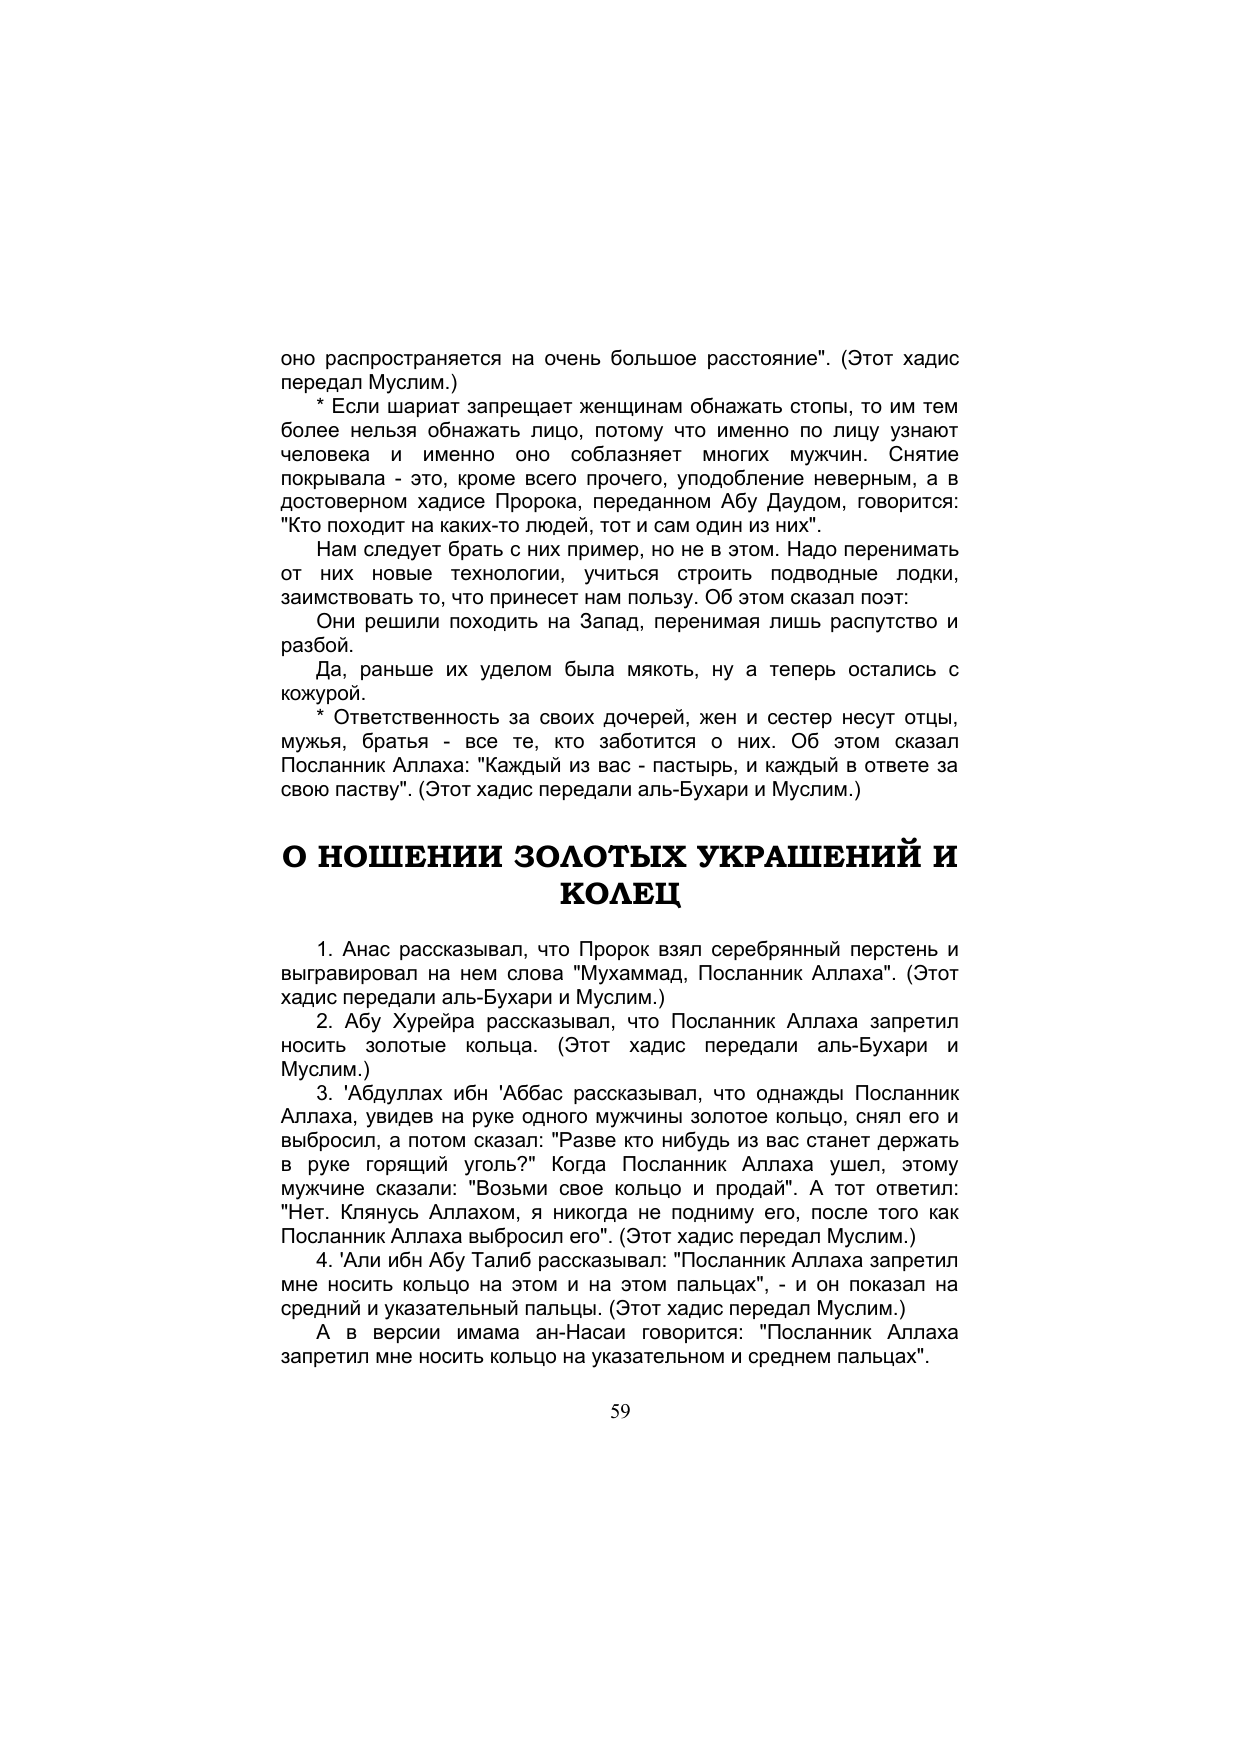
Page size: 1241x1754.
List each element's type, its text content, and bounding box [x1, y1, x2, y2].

text Они решили походить на Запад, перенимая лишь распутство и разбой. [281, 609, 960, 657]
text 3. 'Абдуллах ибн 'Аббас рассказывал, что однажды Посланник Аллаха, увидев на руке одного мужчины золотое кольцо, снял его и выбросил, а потом сказал: "Разве кто нибудь из вас станет держать в руке горящий уголь?" Когда Посланник Аллаха ушел, этому мужчине сказали: "Возьми свое кольцо и продай". А тот ответил: "Нет. Клянусь Аллахом, я никогда не подниму его, после того как Посланник Аллаха выбросил его". (Этот хадис передал Муслим.) [281, 1080, 960, 1248]
text * Ответственность за своих дочерей, жен и сестер несут отцы, мужья, братья - все те, кто заботится о них. Об этом сказал Посланник Аллаха: "Каждый из вас - пастырь, и каждый в ответе за свою паству". (Этот хадис передали аль-Бухари и Муслим.) [281, 705, 960, 801]
text А в версии имама ан-Насаи говорится: "Посланник Аллаха запретил мне носить кольцо на указательном и среднем пальцах". [281, 1320, 960, 1368]
text 4. 'Али ибн Абу Талиб рассказывал: "Посланник Аллаха запретил мне носить кольцо на этом и на этом пальцах", - и он показал на средний и указательный пальцы. (Этот хадис передал Муслим.) [281, 1248, 960, 1320]
text Да, раньше их уделом была мякоть, ну а теперь остались с кожурой. [281, 657, 960, 705]
text Нам следует брать с них пример, но не в этом. Надо перенимать от них новые технологии, учиться строить подводные лодки, заимствовать то, что принесет нам пользу. Об этом сказал поэт: [281, 537, 960, 609]
text 2. Абу Хурейра рассказывал, что Посланник Аллаха запретил носить золотые кольца. (Этот хадис передали аль-Бухари и Муслим.) [281, 1008, 960, 1080]
text 1. Анас рассказывал, что Пророк взял серебрянный перстень и выгравировал на нем слова "Мухаммад, Посланник Аллаха". (Этот хадис передали аль-Бухари и Муслим.) [281, 937, 960, 1008]
text * Если шариат запрещает женщинам обнажать стопы, то им тем более нельзя обнажать лицо, потому что именно по лицу узнают человека и именно оно соблазняет многих мужчин. Снятие покрывала - это, кроме всего прочего, уподобление неверным, а в достоверном хадисе Пророка, переданном Абу Даудом, говорится: "Кто походит на каких-то людей, тот и сам один из них". [281, 393, 960, 537]
text О НОШЕНИИ ЗОЛОТЫХ УКРАШЕНИЙ И КОЛЕЦ [281, 838, 960, 912]
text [281, 346, 960, 393]
